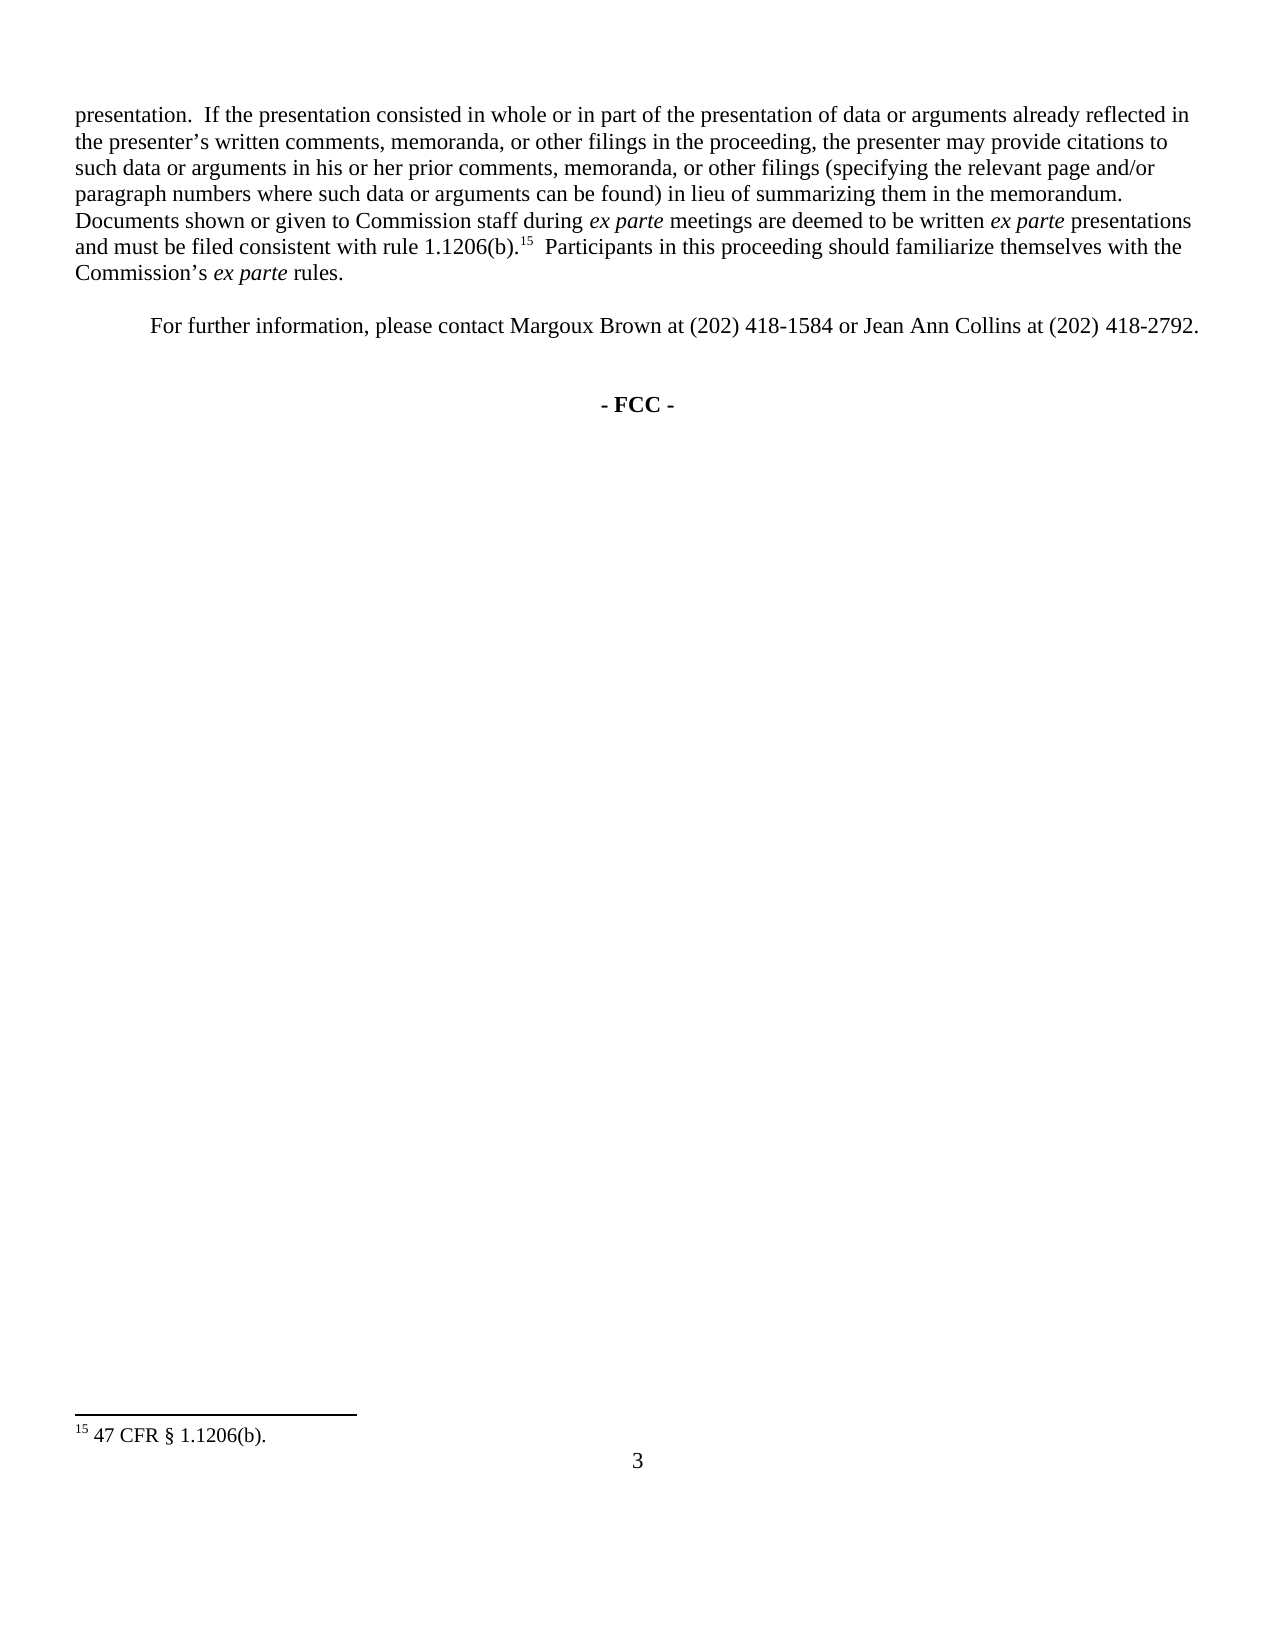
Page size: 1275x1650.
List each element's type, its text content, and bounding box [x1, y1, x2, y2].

text - FCC - [75, 391, 1200, 418]
text The proceeding in this Notice will be treated as a “permit-but-disclose” proceeding in accordance with the Commission’s ex parte rules. Persons making ex parte presentations must file a copy of any written presentation or a memorandum summarizing any oral presentation within two business days after the presentation (unless a different deadline applicable to the Sunshine period applies). Persons making oral ex parte presentations are reminded that memoranda summarizing the presentation must (1) list all persons attending or otherwise participating in the meeting at which the ex parte presentation was made, and (2) summarize all data presented and arguments made during the presentation. If the presentation consisted in whole or in part of the presentation of data or arguments already reflected in the presenter’s written comments, memoranda, or other filings in the proceeding, the presenter may provide citations to such data or arguments in his or her prior comments, memoranda, or other filings (specifying the relevant page and/or paragraph numbers where such data or arguments can be found) in lieu of summarizing them in the memorandum. Documents shown or given to Commission staff during ex parte meetings are deemed to be written ex parte presentations and must be filed consistent with rule 1.1206(b). Participants in this proceeding should familiarize themselves with the Commission’s ex parte rules. [75, 101, 1200, 286]
text For further information, please contact Margoux Brown at (202) 418-1584 or Jean Ann Collins at (202) 418-2792. [75, 312, 1200, 338]
